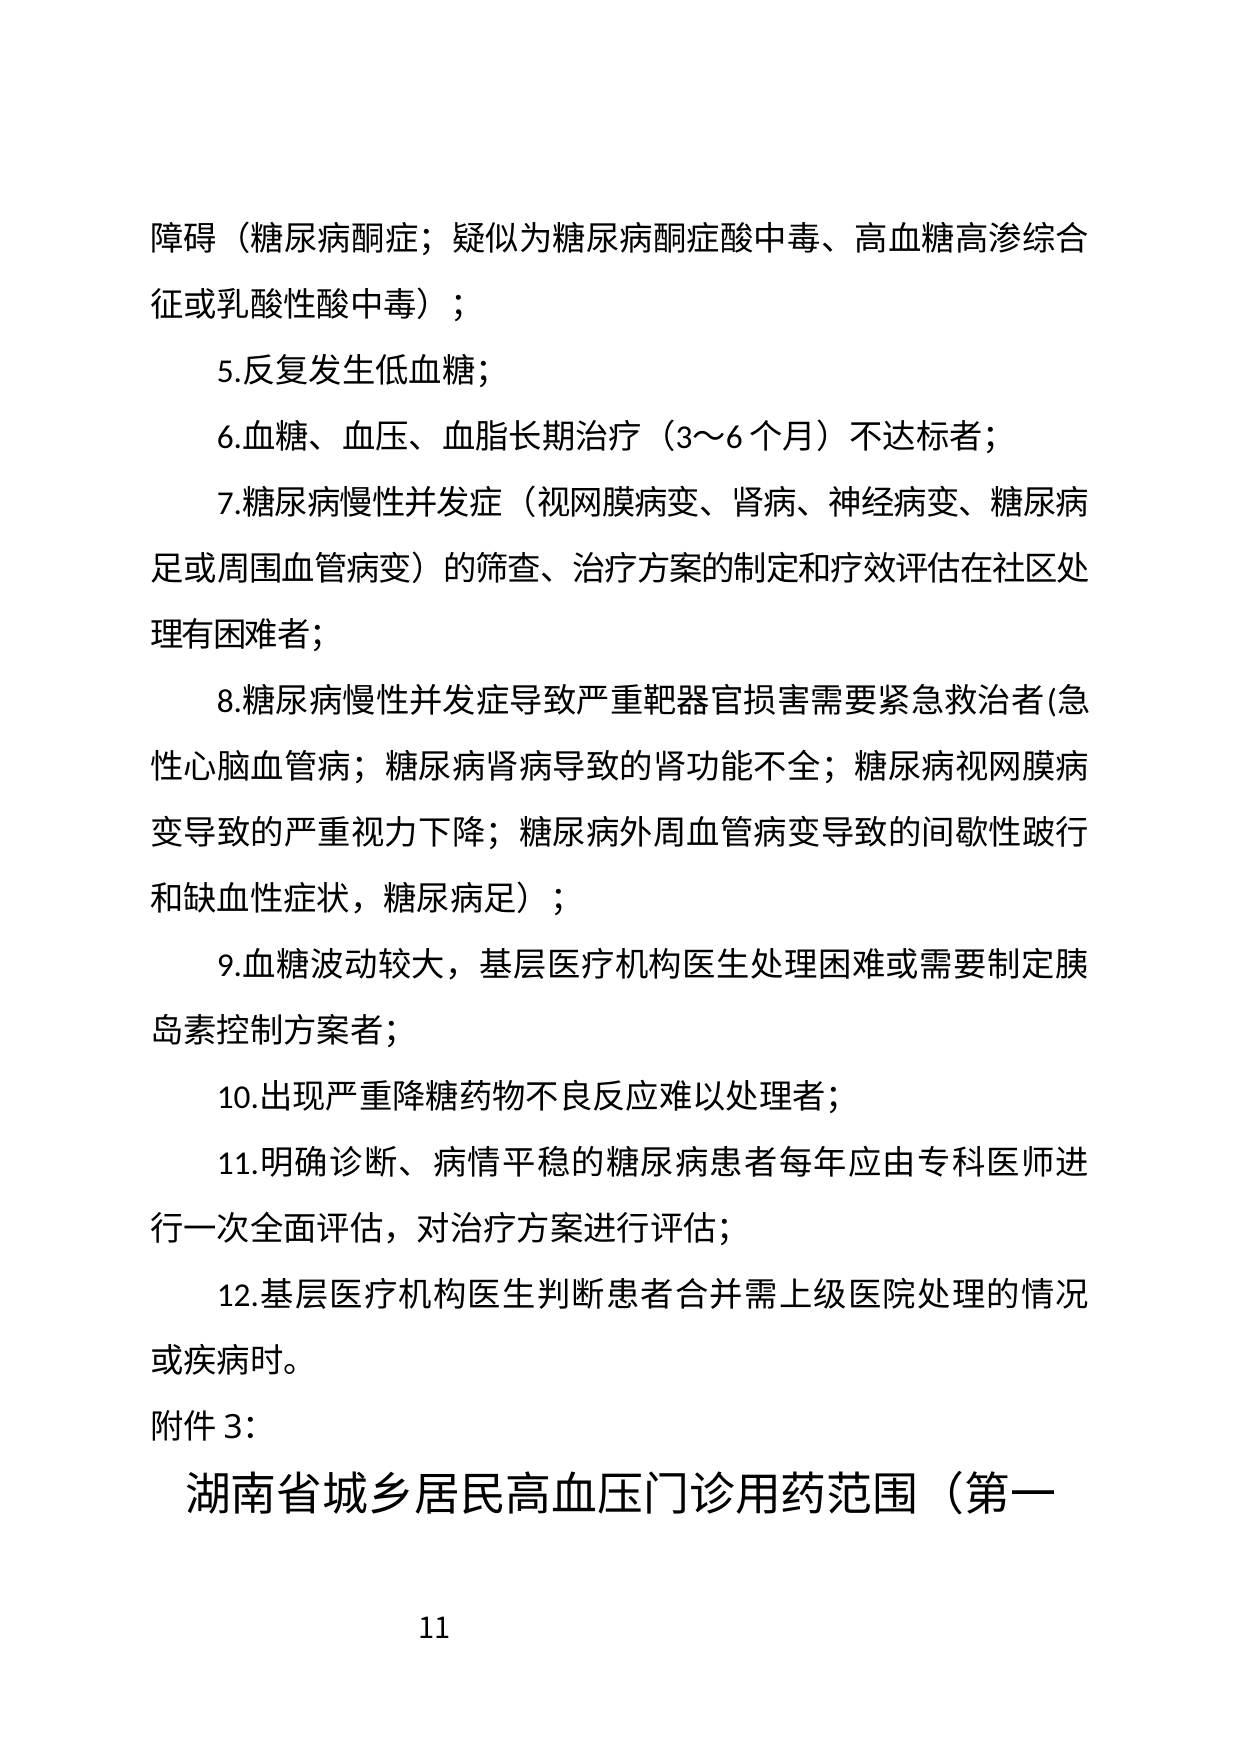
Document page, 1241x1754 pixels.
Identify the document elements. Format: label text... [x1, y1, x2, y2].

text 10.出现严重降糖药物不良反应难以处理者； [150, 1061, 1090, 1127]
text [150, 1457, 1090, 1523]
text 11.明确诊断、病情平稳的糖尿病患者每年应由专科医师进行一次全面评估，对治疗方案进行评估； [150, 1127, 1090, 1259]
text 5.反复发生低血糖； [150, 334, 1090, 401]
text 附件3： [150, 1391, 1090, 1457]
text 6.血糖、血压、血脂长期治疗（3～6个月）不达标者； [150, 401, 1090, 467]
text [150, 202, 1090, 334]
text 12.基层医疗机构医生判断患者合并需上级医院处理的情况或疾病时。 [150, 1259, 1090, 1391]
text 7.糖尿病慢性并发症（视网膜病变、肾病、神经病变、糖尿病足或周围血管病变）的筛查、治疗方案的制定和疗效评估在社区处理有困难者； [150, 467, 1090, 665]
text 9.血糖波动较大，基层医疗机构医生处理困难或需要制定胰岛素控制方案者； [150, 929, 1090, 1061]
text 8.糖尿病慢性并发症导致严重靶器官损害需要紧急救治者(急性心脑血管病；糖尿病肾病导致的肾功能不全；糖尿病视网膜病变导致的严重视力下降；糖尿病外周血管病变导致的间歇性跛行和缺血性症状，糖尿病足）； [150, 665, 1090, 929]
